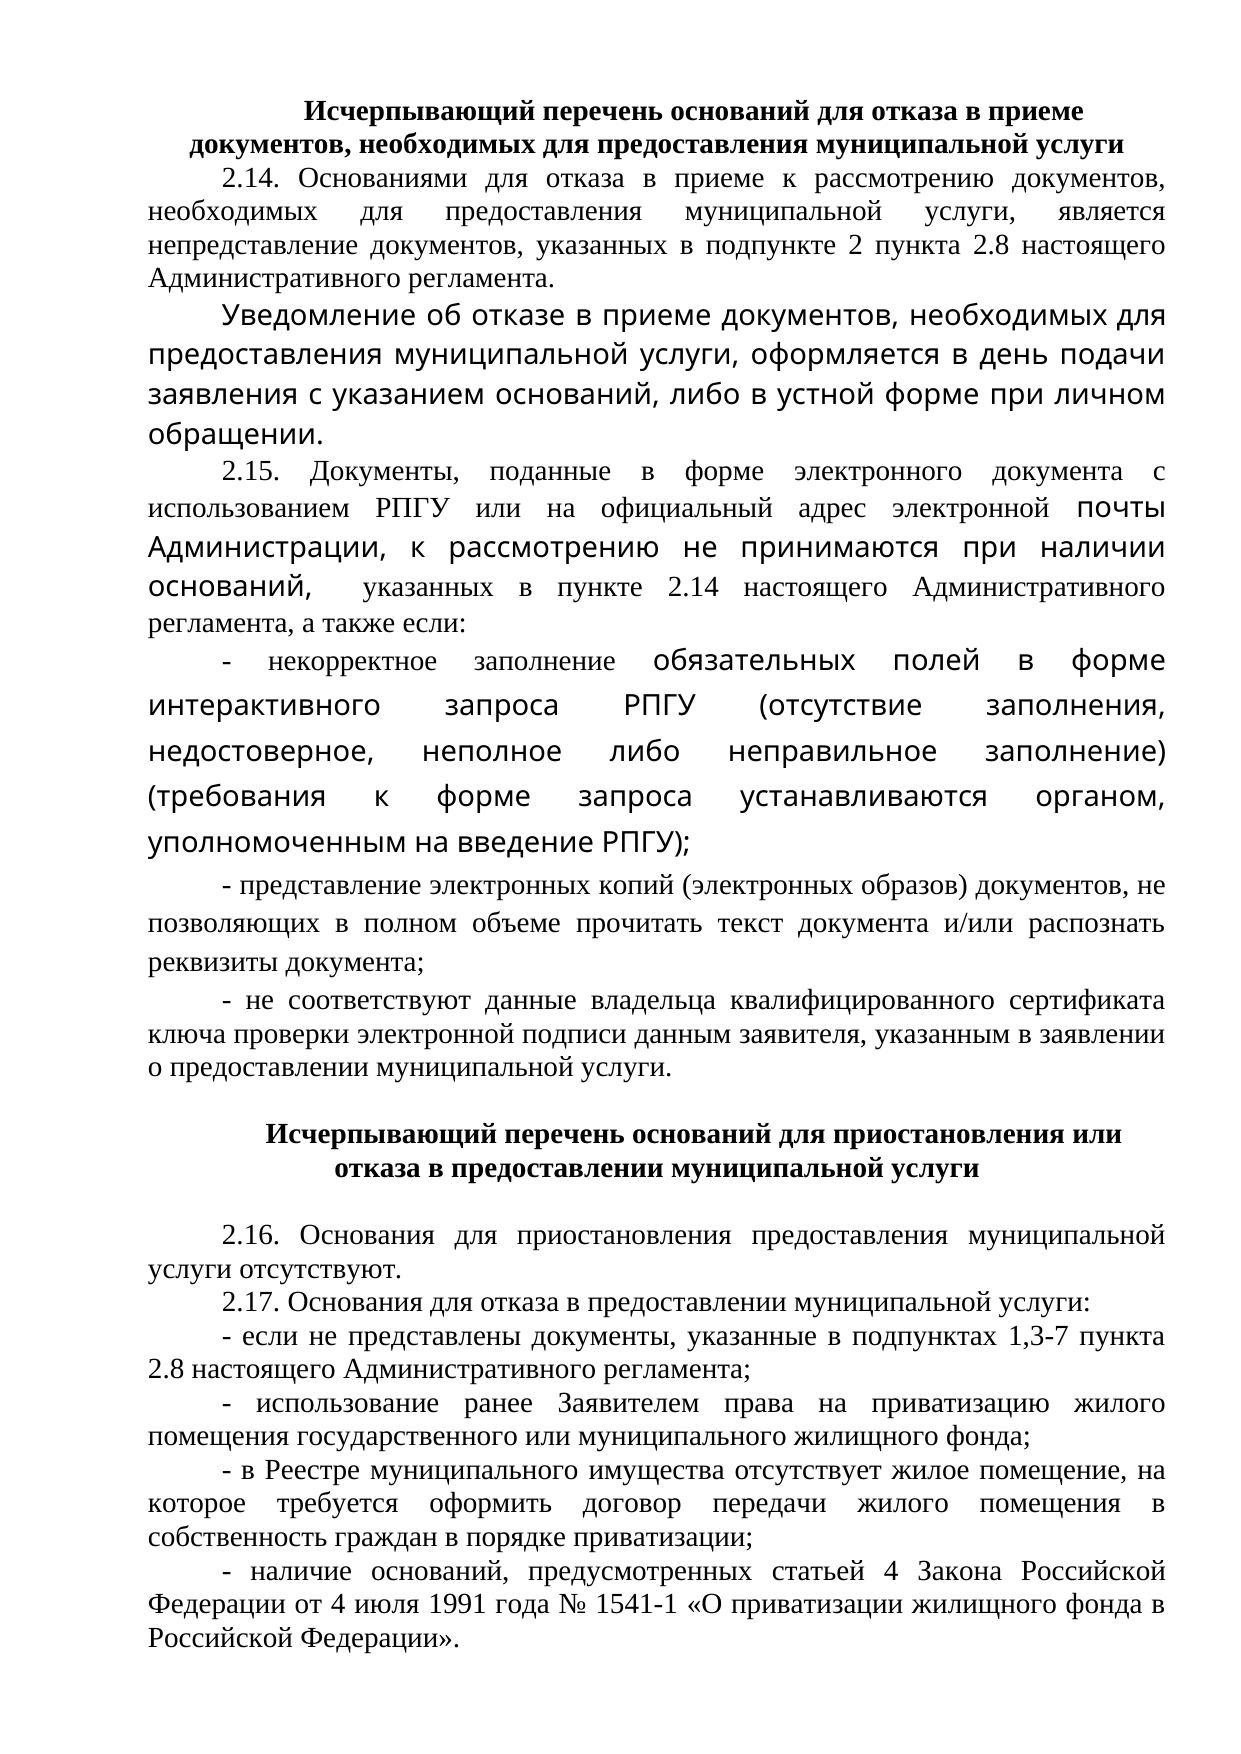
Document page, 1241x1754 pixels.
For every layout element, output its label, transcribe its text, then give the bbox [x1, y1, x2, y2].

text - не соответствуют данные владельца квалифицированного сертификата ключа проверки электронной подписи данным заявителя, указанным в заявлении о предоставлении муниципальной услуги. [148, 982, 1166, 1083]
text - использование ранее Заявителем права на приватизацию жилого помещения государственного или муниципального жилищного фонда; [148, 1385, 1166, 1452]
text 2.16. Основания для приостановления предоставления муниципальной услуги отсутствуют. [148, 1217, 1166, 1284]
text 2.15. Документы, поданные в форме электронного документа с использованием РПГУ или на официальный адрес электронной почты Администрации, к рассмотрению не принимаются при наличии оснований, указанных в пункте 2.14 настоящего Административного регламента, а также если: [148, 453, 1166, 639]
text - представление электронных копий (электронных образов) документов, не позволяющих в полном объеме прочитать текст документа и/или распознать реквизиты документа; [148, 867, 1166, 977]
text 2.17. Основания для отказа в предоставлении муниципальной услуги: [148, 1284, 1166, 1318]
text - если не представлены документы, указанные в подпунктах 1,3-7 пункта 2.8 настоящего Административного регламента; [148, 1318, 1166, 1385]
text Уведомление об отказе в приеме документов, необходимых для предоставления муниципальной услуги, оформляется в день подачи заявления с указанием оснований, либо в устной форме при личном обращении. [148, 294, 1166, 453]
text Исчерпывающий перечень оснований для отказа в приеме документов, необходимых для предоставления муниципальной услуги [148, 93, 1166, 160]
text - некорректное заполнение обязательных полей в форме интерактивного запроса РПГУ (отсутствие заполнения, недостоверное, неполное либо неправильное заполнение) (требования к форме запроса устанавливаются органом, уполномоченным на введение РПГУ); [148, 639, 1166, 861]
text 2.14. Основаниями для отказа в приеме к рассмотрению документов, необходимых для предоставления муниципальной услуги, является непредставление документов, указанных в подпункте 2 пункта 2.8 настоящего Административного регламента. [148, 160, 1166, 294]
text - наличие оснований, предусмотренных статьей 4 Закона Российской Федерации от 4 июля 1991 года № 1541-1 «О приватизации жилищного фонда в Российской Федерации». [148, 1553, 1166, 1653]
text Исчерпывающий перечень оснований для приостановления или отказа в предоставлении муниципальной услуги [148, 1117, 1166, 1184]
text - в Реестре муниципального имущества отсутствует жилое помещение, на которое требуется оформить договор передачи жилого помещения в собственность граждан в порядке приватизации; [148, 1452, 1166, 1553]
